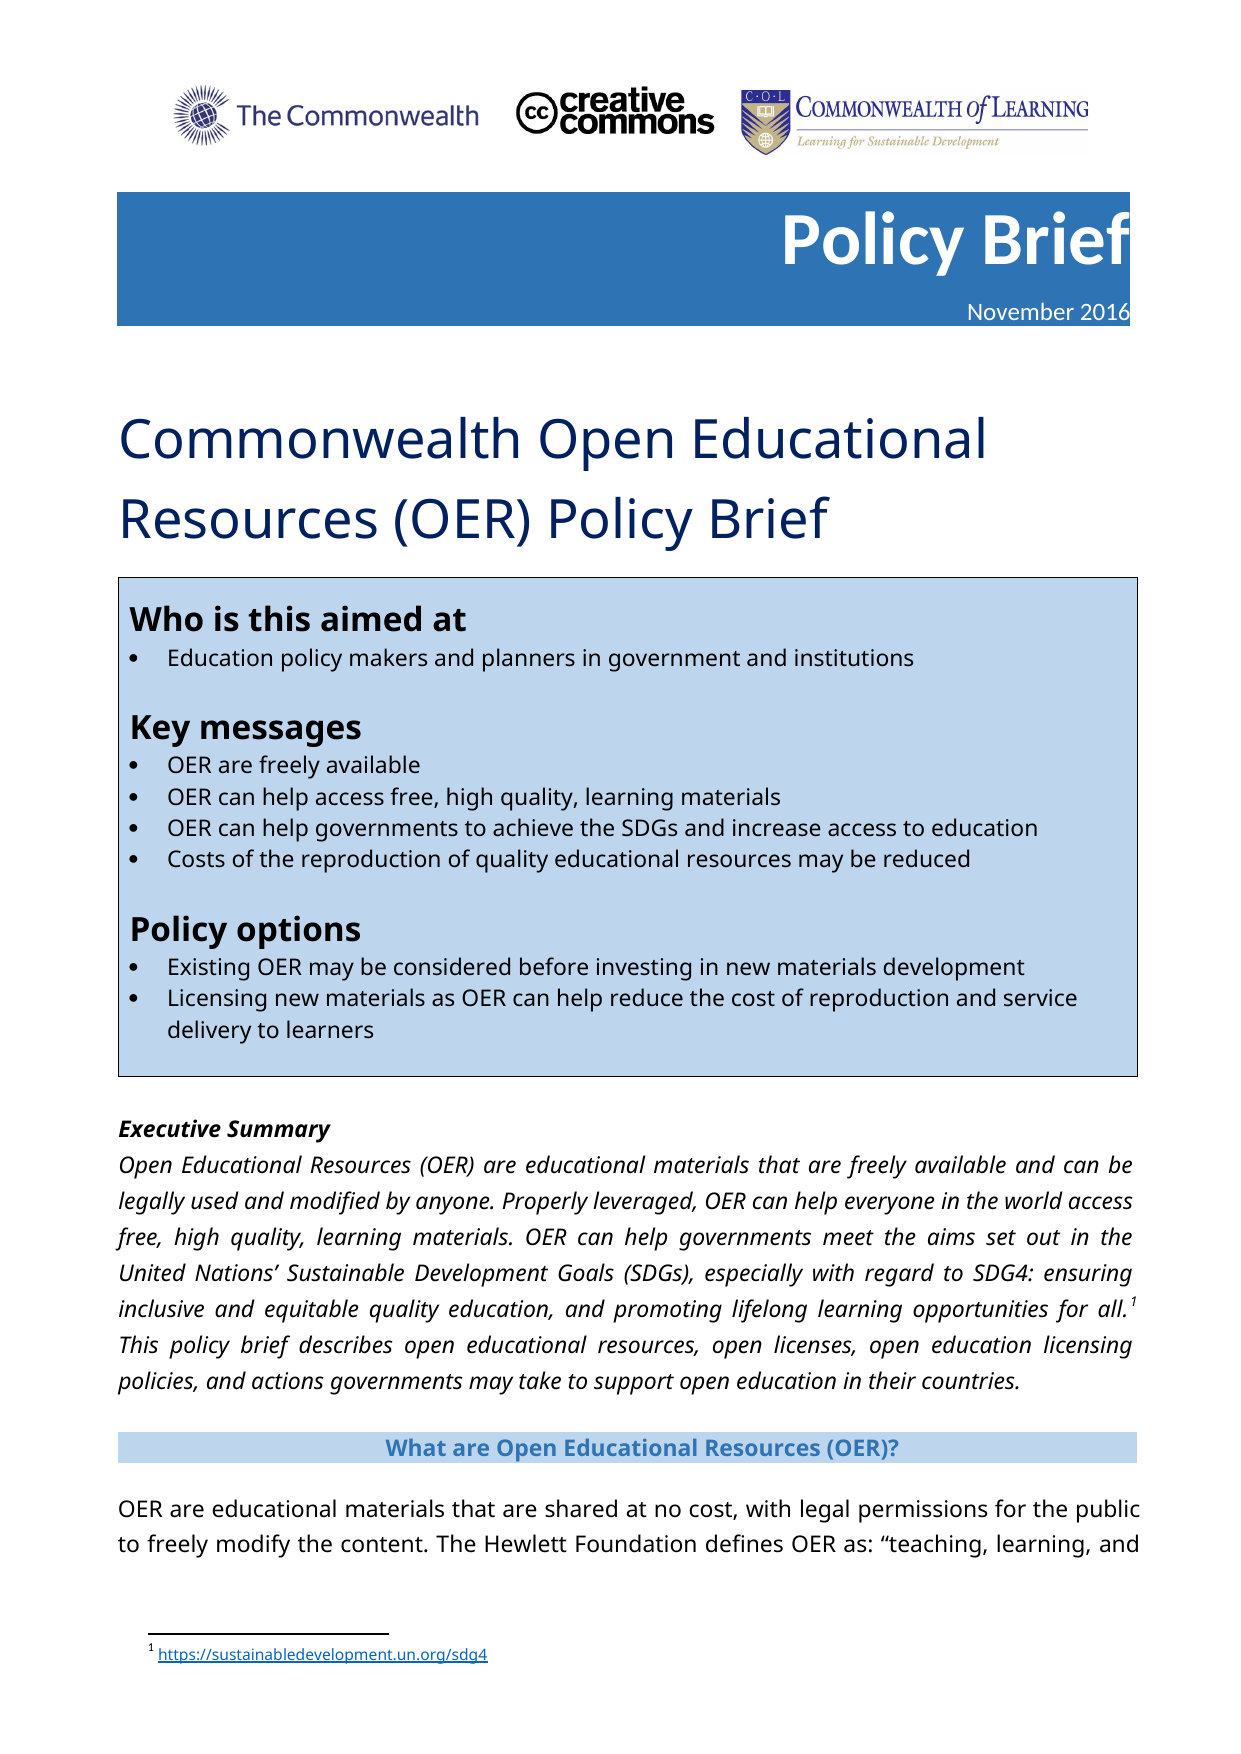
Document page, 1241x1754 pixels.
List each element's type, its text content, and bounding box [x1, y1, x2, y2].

picture [505, 73, 721, 155]
picture [741, 90, 1089, 155]
text What are Open Educational Resources (OER)? [118, 1432, 1137, 1463]
text Open Educational Resources (OER) are educational materials that are freely available and can be legally used and modified by anyone. Properly leveraged, OER can help everyone in the world access free, high quality, learning materials. OER can help governments meet the aims set out in the United Nations’ Sustainable Development Goals (SDGs), especially with regard to SDG4: ensuring inclusive and equitable quality education, and promoting lifelong learning opportunities for all. This policy brief describes open educational resources, open licenses, open education licensing policies, and actions governments may take to support open education in their countries. [118, 1149, 1137, 1396]
text Commonwealth Open Educational Resources (OER) Policy Brief [118, 388, 1137, 554]
picture [167, 75, 485, 155]
text Executive Summary [118, 1113, 1137, 1144]
table_header Who is this aimed at Education policy makers and planners in government and institutions Key messages OER are freely available OER can help access free, high quality, learning materials OER can help governments to achieve the SDGs and increase access to education Costs of the reproduction of quality educational resources may be reduced Policy options Existing OER may be considered before investing in new materials development Licensing new materials as OER can help reduce the cost of reproduction and service delivery to learners [119, 578, 1137, 1076]
